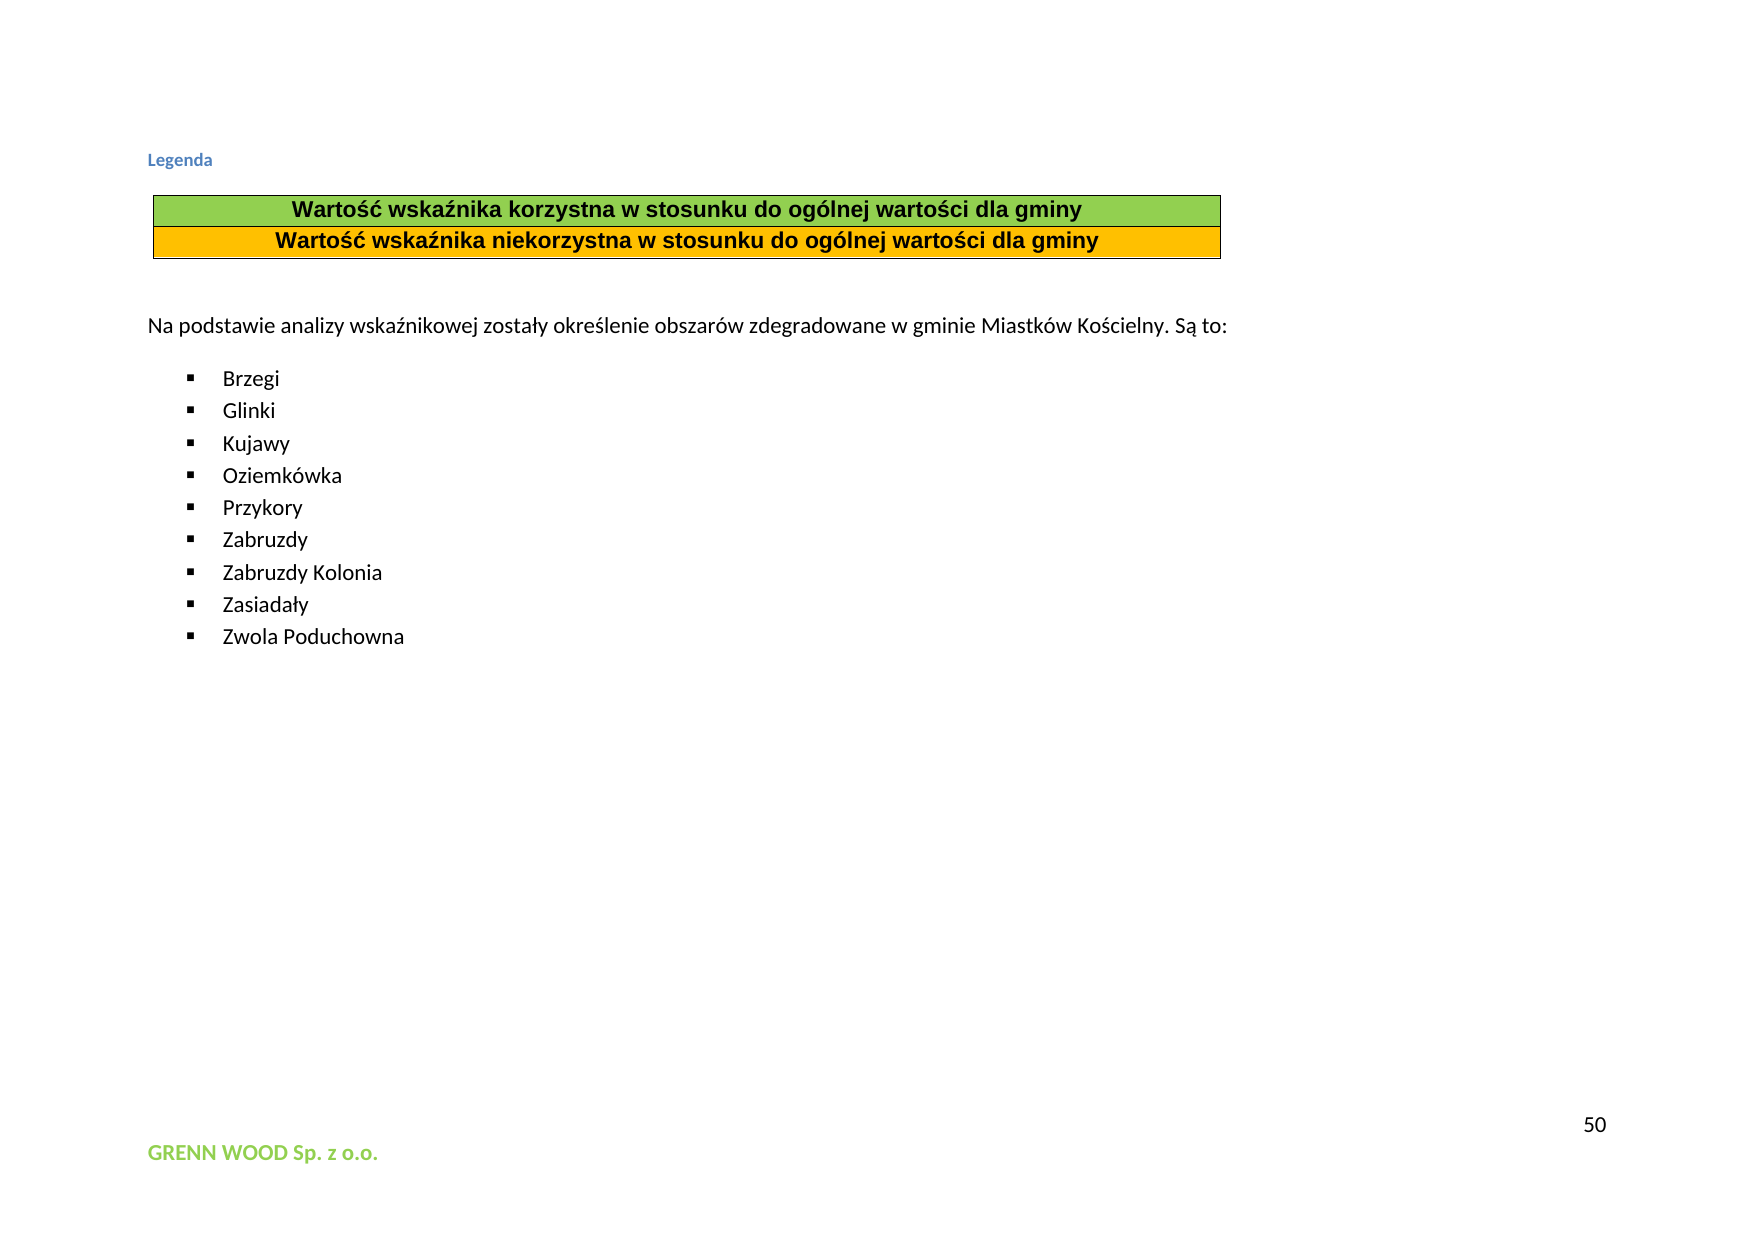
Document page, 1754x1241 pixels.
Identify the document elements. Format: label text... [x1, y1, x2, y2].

list Zwola Poduchowna [185, 622, 1606, 650]
text Legenda [148, 148, 1606, 171]
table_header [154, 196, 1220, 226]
text Na podstawie analizy wskaźnikowej zostały określenie obszarów zdegradowane w gminie Miastków Kościelny. Są to: [148, 311, 1606, 339]
list Zasiadały [185, 590, 1606, 618]
list Przykory [185, 493, 1606, 521]
list Kujawy [185, 429, 1606, 457]
list Oziemkówka [185, 461, 1606, 489]
list Zabruzdy [185, 525, 1606, 553]
list Glinki [185, 397, 1606, 425]
list Zabruzdy Kolonia [185, 558, 1606, 586]
list Brzegi [185, 364, 1606, 392]
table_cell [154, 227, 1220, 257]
